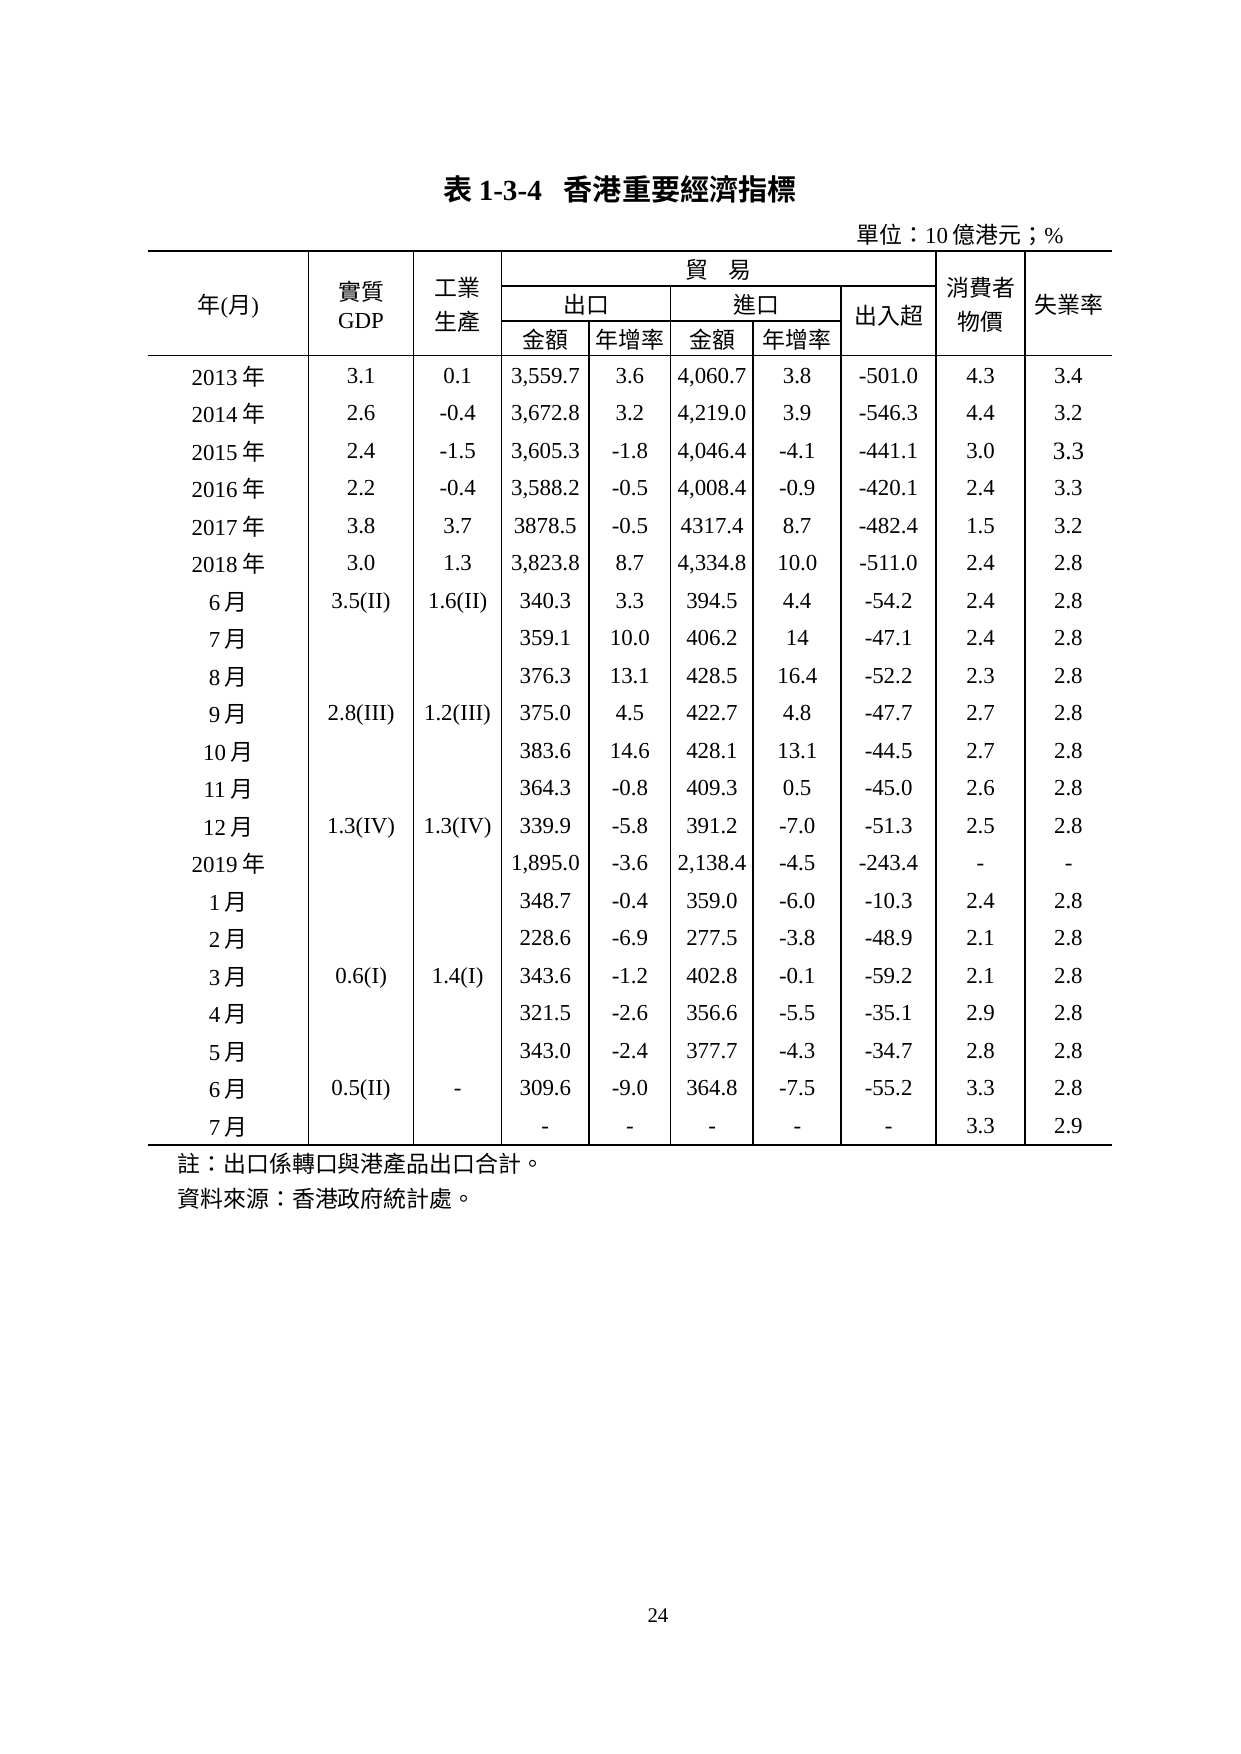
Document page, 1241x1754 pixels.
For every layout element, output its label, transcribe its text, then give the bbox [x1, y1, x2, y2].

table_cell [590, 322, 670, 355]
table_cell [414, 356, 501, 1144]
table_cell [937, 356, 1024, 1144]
table_header 貿 易 [502, 252, 935, 285]
text 註：出口係轉口與港產品出口合計。 [177, 1146, 1063, 1179]
text 表1-3-4 香港重要經濟指標 [177, 166, 1063, 209]
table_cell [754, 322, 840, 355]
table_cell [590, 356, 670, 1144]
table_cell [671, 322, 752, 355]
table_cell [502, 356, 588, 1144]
table_cell 出入超 [842, 287, 935, 355]
table_header 實質 GDP [309, 252, 413, 355]
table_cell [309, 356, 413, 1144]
table_header 工業 生產 [414, 252, 501, 355]
table_cell 出口 [502, 287, 670, 320]
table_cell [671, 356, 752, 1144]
text 資料來源：香港政府統計處。 [177, 1179, 1063, 1216]
table_cell 金額 [502, 322, 588, 355]
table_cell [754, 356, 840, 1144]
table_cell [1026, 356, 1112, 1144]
text 單位：10億港元；% [177, 217, 1063, 250]
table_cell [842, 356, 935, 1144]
table_cell 進口 [671, 287, 840, 320]
table_header 消費者 物價 [937, 252, 1024, 355]
table_header 失業率 [1026, 252, 1112, 355]
table_header 年(月) [148, 252, 308, 355]
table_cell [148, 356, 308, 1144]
